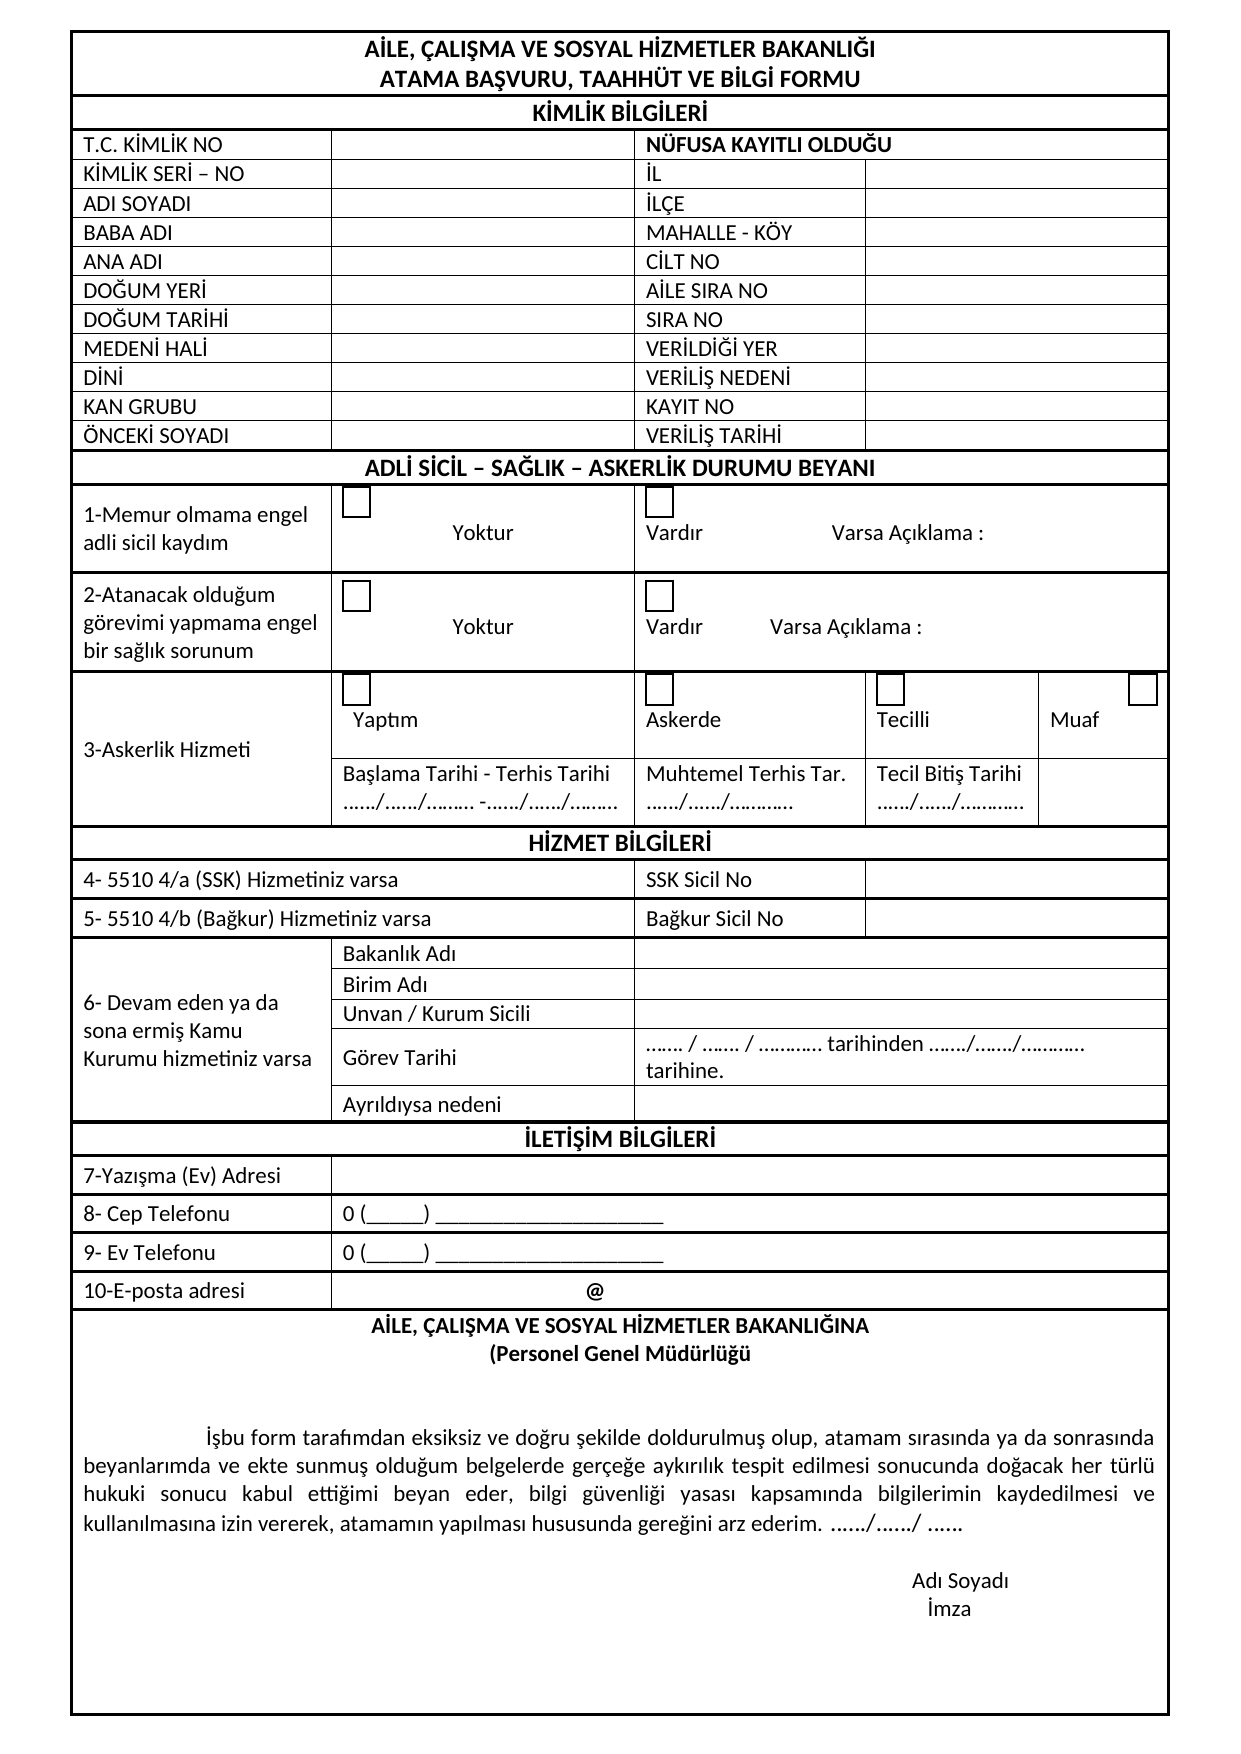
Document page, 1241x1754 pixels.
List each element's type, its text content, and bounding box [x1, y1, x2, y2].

table_cell [332, 131, 634, 158]
table_cell 4- 5510 4/a (SSK) Hizmetiniz varsa [73, 861, 634, 897]
table_cell HİZMET BİLGİLERİ [73, 828, 1167, 858]
table_cell VERİLİŞ NEDENİ [635, 363, 865, 391]
table_cell MEDENİ HALİ [73, 334, 331, 362]
table_cell İLETİŞİM BİLGİLERİ [73, 1124, 1167, 1154]
table_cell BABA ADI [73, 218, 331, 246]
table_cell [866, 276, 1167, 304]
table_cell Tecilli [866, 673, 1038, 758]
table_cell 3-Askerlik Hizmeti [73, 673, 331, 824]
table_cell KAN GRUBU [73, 392, 331, 420]
table_cell Yoktur [332, 574, 634, 670]
table_cell 5- 5510 4/b (Bağkur) Hizmetiniz varsa [73, 900, 634, 936]
table_cell AİLE SIRA NO [635, 276, 865, 304]
table_cell [635, 1086, 1167, 1120]
table_cell 6- Devam eden ya da sona ermiş Kamu Kurumu hizmetiniz varsa [73, 939, 331, 1120]
table_cell [332, 160, 634, 188]
table_cell 8- Cep Telefonu [73, 1196, 331, 1231]
table_cell [866, 900, 1167, 936]
table_cell İLÇE [635, 189, 865, 217]
table_cell [332, 392, 634, 420]
table_cell [635, 939, 1167, 967]
table_cell Ayrıldıysa nedeni [332, 1086, 634, 1120]
table_cell Vardır Varsa Açıklama : [635, 486, 1167, 571]
table_cell [332, 1157, 1167, 1192]
table_cell [635, 969, 1167, 998]
table_cell [332, 247, 634, 275]
table_cell 7-Yazışma (Ev) Adresi [73, 1157, 331, 1192]
table_cell Başlama Tarihi - Terhis Tarihi ..…./..…./……… -..…./..…./……… [332, 759, 634, 824]
table_cell AİLE, ÇALIŞMA VE SOSYAL HİZMETLER BAKANLIĞINA (Personel Genel Müdürlüğü İşbu form tarafımdan eksiksiz ve doğru şekilde doldurulmuş olup, atamam sırasında ya da sonrasında beyanlarımda ve ekte sunmuş olduğum belgelerde gerçeğe aykırılık tespit edilmesi sonucunda doğacak her türlü hukuki sonucu kabul ettiğimi beyan eder, bilgi güvenliği yasası kapsamında bilgilerimin kaydedilmesi ve kullanılmasına izin vererek, atamamın yapılması hususunda gereğini arz ederim. ..…./..…./ ..…. Adı Soyadı İmza [73, 1311, 1167, 1712]
table_cell 0 (_____) ____________________ [332, 1196, 1167, 1231]
table_cell 0 (_____) ____________________ [332, 1234, 1167, 1269]
table_cell CİLT NO [635, 247, 865, 275]
table_cell KAYIT NO [635, 392, 865, 420]
table_cell ÖNCEKİ SOYADI [73, 421, 331, 449]
table_cell Yaptım [332, 673, 634, 758]
table_cell KİMLİK SERİ – NO [73, 160, 331, 188]
table_cell [332, 363, 634, 391]
table_cell Vardır Varsa Açıklama : [635, 574, 1167, 670]
table_cell [332, 276, 634, 304]
table_cell T.C. KİMLİK NO [73, 131, 331, 158]
table_cell [866, 363, 1167, 391]
table_cell [866, 247, 1167, 275]
table_cell ADLİ SİCİL – SAĞLIK – ASKERLİK DURUMU BEYANI [73, 452, 1167, 483]
table_cell VERİLİŞ TARİHİ [635, 421, 865, 449]
table_cell @ [332, 1273, 1167, 1308]
table_cell Muhtemel Terhis Tar. ..…./..…./………… [635, 759, 865, 824]
table_cell İL [635, 160, 865, 188]
table_cell [332, 305, 634, 333]
table_cell [1039, 759, 1167, 824]
table_cell DİNİ [73, 363, 331, 391]
table_cell KİMLİK BİLGİLERİ [73, 97, 1167, 127]
table_cell [332, 189, 634, 217]
table_cell Unvan / Kurum Sicili [332, 1000, 634, 1028]
table_cell Bağkur Sicil No [635, 900, 865, 936]
table_cell 10-E-posta adresi [73, 1273, 331, 1308]
table_cell Askerde [635, 673, 865, 758]
table_header AİLE, ÇALIŞMA VE SOSYAL HİZMETLER BAKANLIĞI ATAMA BAŞVURU, TAAHHÜT VE BİLGİ FORMU [73, 33, 1167, 94]
table_cell [866, 305, 1167, 333]
table_cell Görev Tarihi [332, 1029, 634, 1085]
table_cell ……. / ……. / ………… tarihinden ……./……./………… tarihine. [635, 1029, 1167, 1085]
table_cell [866, 334, 1167, 362]
table_cell [332, 421, 634, 449]
table_cell Yoktur [332, 486, 634, 571]
table_cell DOĞUM YERİ [73, 276, 331, 304]
table_cell [332, 218, 634, 246]
table_cell ANA ADI [73, 247, 331, 275]
table_cell Birim Adı [332, 969, 634, 998]
table_cell ADI SOYADI [73, 189, 331, 217]
table_cell [866, 421, 1167, 449]
table_cell [866, 160, 1167, 188]
table_cell SIRA NO [635, 305, 865, 333]
table_cell [866, 218, 1167, 246]
table_cell MAHALLE - KÖY [635, 218, 865, 246]
table_cell Tecil Bitiş Tarihi ..…./..…./………… [866, 759, 1038, 824]
table_cell 1-Memur olmama engel adli sicil kaydım [73, 486, 331, 571]
table_cell 9- Ev Telefonu [73, 1234, 331, 1269]
table_cell NÜFUSA KAYITLI OLDUĞU [635, 131, 1167, 158]
table_cell 2-Atanacak olduğum görevimi yapmama engel bir sağlık sorunum [73, 574, 331, 670]
table_cell Muaf [1039, 673, 1167, 758]
table_cell [332, 334, 634, 362]
table_cell [866, 189, 1167, 217]
table_cell DOĞUM TARİHİ [73, 305, 331, 333]
table_cell [866, 861, 1167, 897]
table_cell [635, 1000, 1167, 1028]
table_cell VERİLDİĞİ YER [635, 334, 865, 362]
table_cell Bakanlık Adı [332, 939, 634, 967]
table_cell [866, 392, 1167, 420]
table_cell SSK Sicil No [635, 861, 865, 897]
